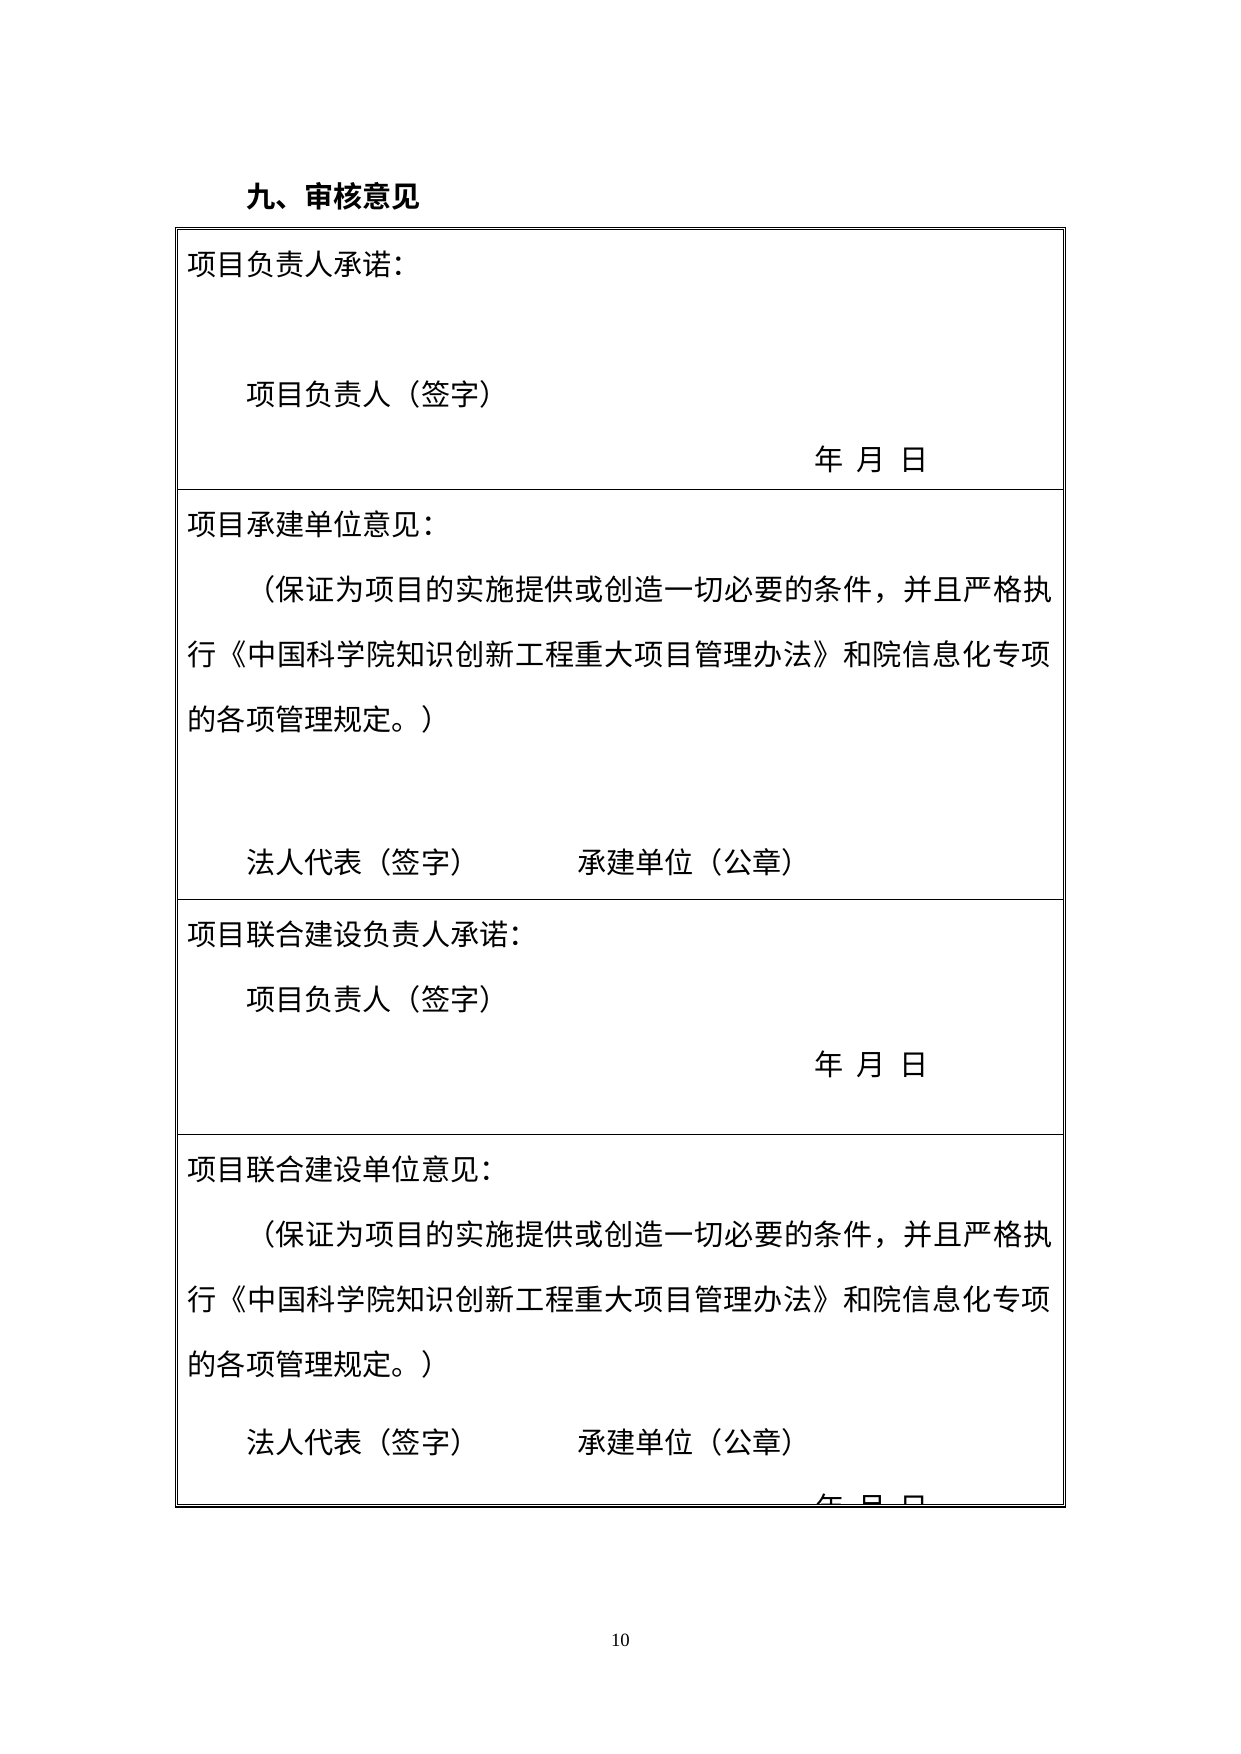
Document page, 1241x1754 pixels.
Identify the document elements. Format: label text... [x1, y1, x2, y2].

text 九、审核意见 [246, 162, 1053, 227]
table_cell 项目联合建设负责人承诺： 项目负责人（签字） 年 月 日 [178, 900, 1063, 1134]
table_header 项目负责人承诺： 项目负责人（签字） 年 月 日 [178, 230, 1063, 489]
table_cell 项目承建单位意见： （保证为项目的实施提供或创造一切必要的条件，并且严格执行《中国科学院知识创新工程重大项目管理办法》和院信息化专项的各项管理规定。） 法人代表（签字） 承建单位（公章） 年 月 日 [178, 490, 1063, 899]
table_cell 项目联合建设单位意见： （保证为项目的实施提供或创造一切必要的条件，并且严格执行《中国科学院知识创新工程重大项目管理办法》和院信息化专项的各项管理规定。） 法人代表（签字） 承建单位（公章） 年 月 日 [178, 1135, 1063, 1504]
